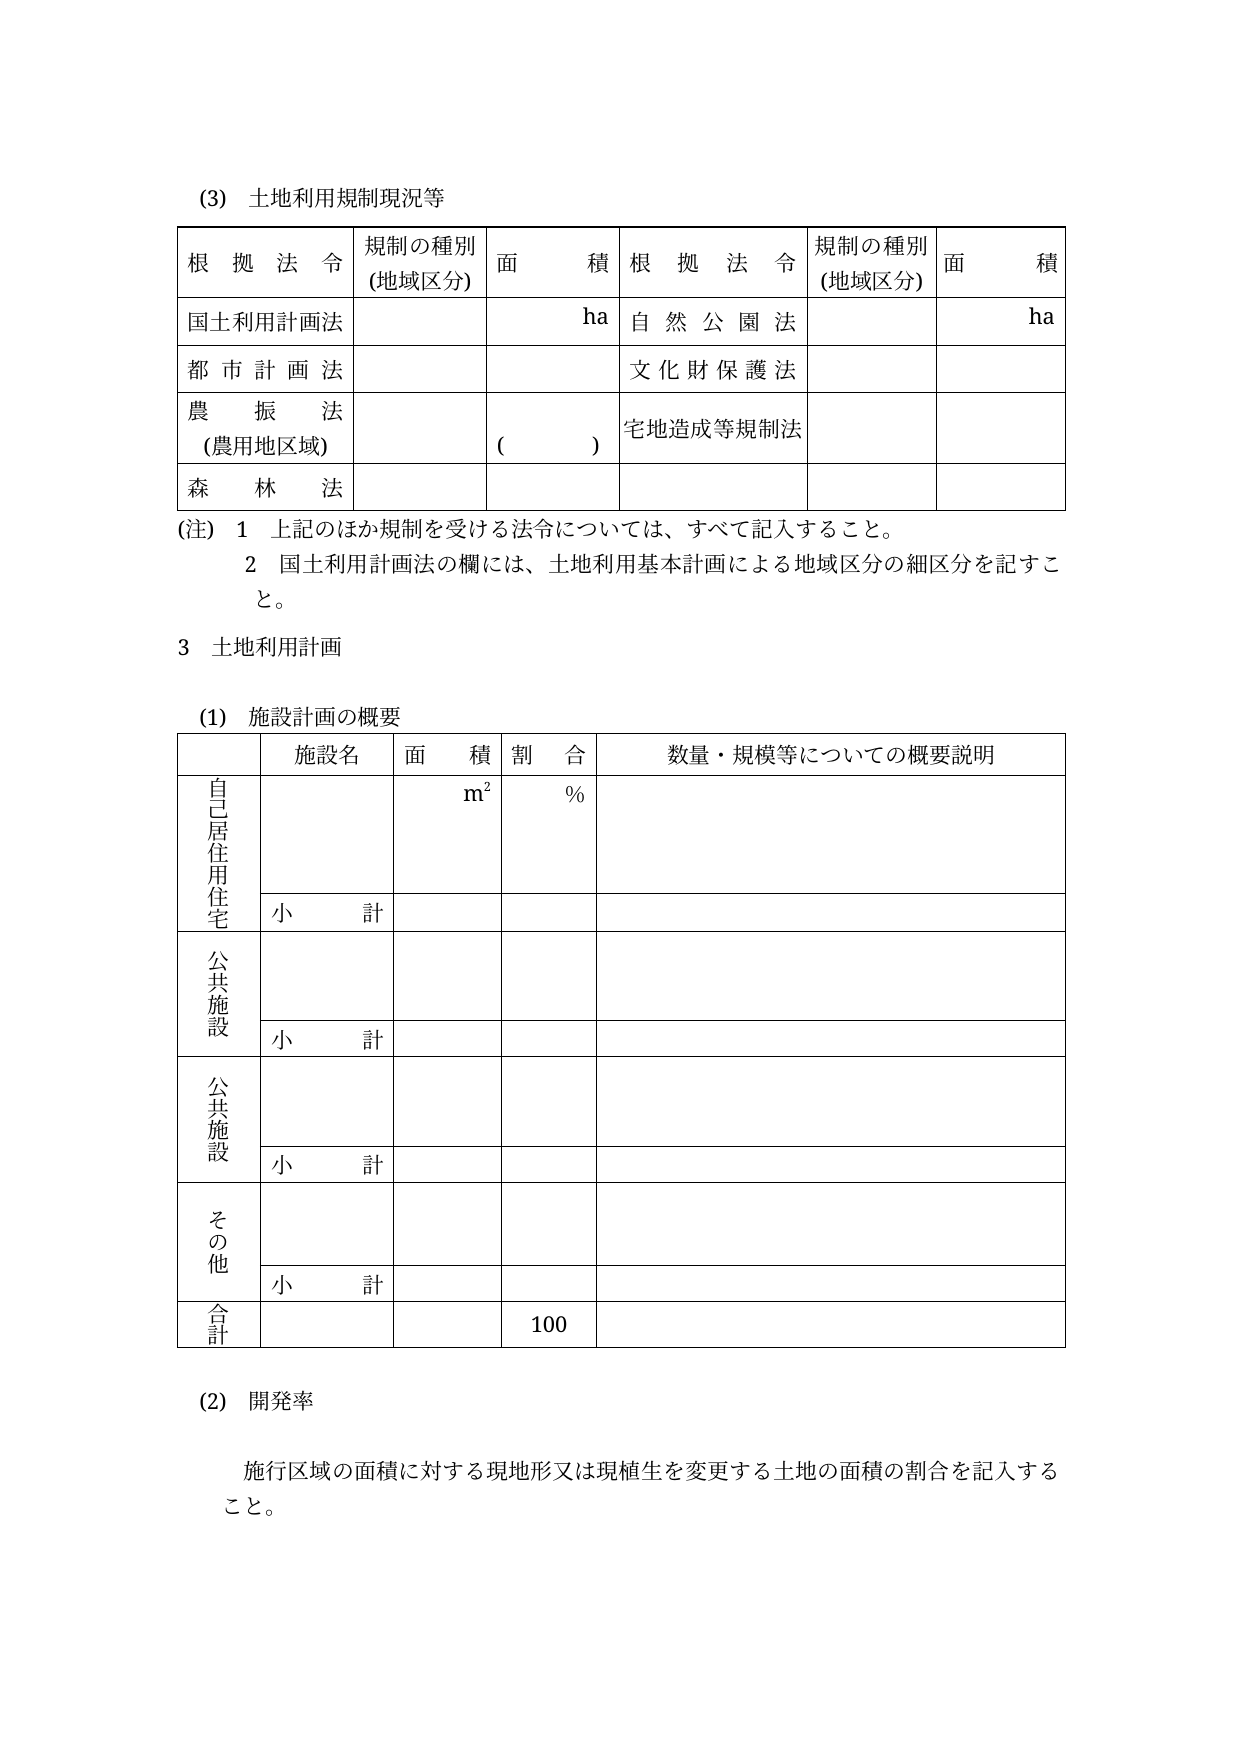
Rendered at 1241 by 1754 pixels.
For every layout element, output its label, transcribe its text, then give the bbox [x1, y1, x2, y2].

table_cell [597, 932, 1065, 1020]
table_cell [597, 1266, 1065, 1301]
table_header 根拠法令 [620, 228, 807, 297]
table_header 面積 [487, 228, 619, 297]
table_cell 100 [502, 1302, 596, 1347]
table_cell [502, 1266, 596, 1301]
table_cell 合計 [178, 1302, 260, 1347]
table_header 面積 [394, 734, 501, 774]
table_cell 公共施設 [178, 1057, 260, 1182]
table_cell [261, 932, 393, 1020]
table_cell 宅地造成等規制法 [620, 393, 807, 463]
table_cell 公共施設 [178, 932, 260, 1056]
table_cell ％ [502, 776, 596, 893]
text (2) 開発率 [177, 1383, 1063, 1418]
table_cell [937, 393, 1065, 463]
table_cell [394, 1266, 501, 1301]
table_cell [487, 464, 619, 510]
table_cell その他 [178, 1183, 260, 1301]
table_header 割合 [502, 734, 596, 774]
table_cell [937, 464, 1065, 510]
table_header 数量・規模等についての概要説明 [597, 734, 1065, 774]
table_header 面積 [937, 228, 1065, 297]
table_cell 自己居住用住宅 [178, 776, 260, 931]
table_cell [502, 932, 596, 1020]
table_cell ha [487, 298, 619, 344]
table_header 根拠法令 [178, 228, 353, 297]
table_cell [597, 1147, 1065, 1182]
table_cell [354, 298, 486, 344]
table_cell [394, 1021, 501, 1056]
table_cell 自然公園法 [620, 298, 807, 344]
table_cell [597, 894, 1065, 931]
table_cell [502, 1021, 596, 1056]
text 施行区域の面積に対する現地形又は現植生を変更する土地の面積の割合を記入すること。 [177, 1453, 1063, 1522]
table_cell [808, 393, 936, 463]
table_cell [808, 346, 936, 392]
table_cell [394, 932, 501, 1020]
table_cell 小計 [261, 894, 393, 931]
table_cell [354, 393, 486, 463]
table_cell [620, 464, 807, 510]
text (3) 土地利用規制現況等 [177, 179, 1063, 214]
table_cell [597, 1057, 1065, 1146]
table_cell [394, 1183, 501, 1265]
table_cell 文化財保護法 [620, 346, 807, 392]
table_cell [597, 1021, 1065, 1056]
table_cell 小計 [261, 1147, 393, 1182]
table_cell [394, 894, 501, 931]
table_cell [502, 1057, 596, 1146]
table_cell [394, 1147, 501, 1182]
table_cell 農振法 (農用地区域) [178, 393, 353, 463]
text (1) 施設計画の概要 [177, 698, 1063, 733]
table_header [178, 734, 260, 774]
table_cell [597, 776, 1065, 893]
text 3 土地利用計画 [177, 628, 1063, 663]
table_cell [597, 1302, 1065, 1347]
table_cell [502, 1147, 596, 1182]
table_header 規制の種別 (地域区分) [808, 228, 936, 297]
table_header 規制の種別 (地域区分) [354, 228, 486, 297]
table_cell [487, 346, 619, 392]
table_cell [502, 1183, 596, 1265]
table_cell [261, 776, 393, 893]
table_cell 森林法 [178, 464, 353, 510]
table_cell ( ) [487, 393, 619, 463]
table_cell 小計 [261, 1266, 393, 1301]
table_cell [261, 1302, 393, 1347]
table_cell [597, 1183, 1065, 1265]
table_cell 国土利用計画法 [178, 298, 353, 344]
table_header 施設名 [261, 734, 393, 774]
table_cell m2 [394, 776, 501, 893]
table_cell [354, 464, 486, 510]
table_cell [394, 1302, 501, 1347]
text 2 国土利用計画法の欄には、土地利用基本計画による地域区分の細区分を記すこと。 [177, 546, 1063, 616]
table_cell [808, 298, 936, 344]
table_cell [502, 894, 596, 931]
table_cell [261, 1183, 393, 1265]
table_cell 小計 [261, 1021, 393, 1056]
text (注) 1 上記のほか規制を受ける法令については、すべて記入すること。 [177, 511, 1063, 546]
table_cell [354, 346, 486, 392]
table_cell 都市計画法 [178, 346, 353, 392]
table_cell [261, 1057, 393, 1146]
table_cell ha [937, 298, 1065, 344]
table_cell [937, 346, 1065, 392]
table_cell [394, 1057, 501, 1146]
table_cell [808, 464, 936, 510]
